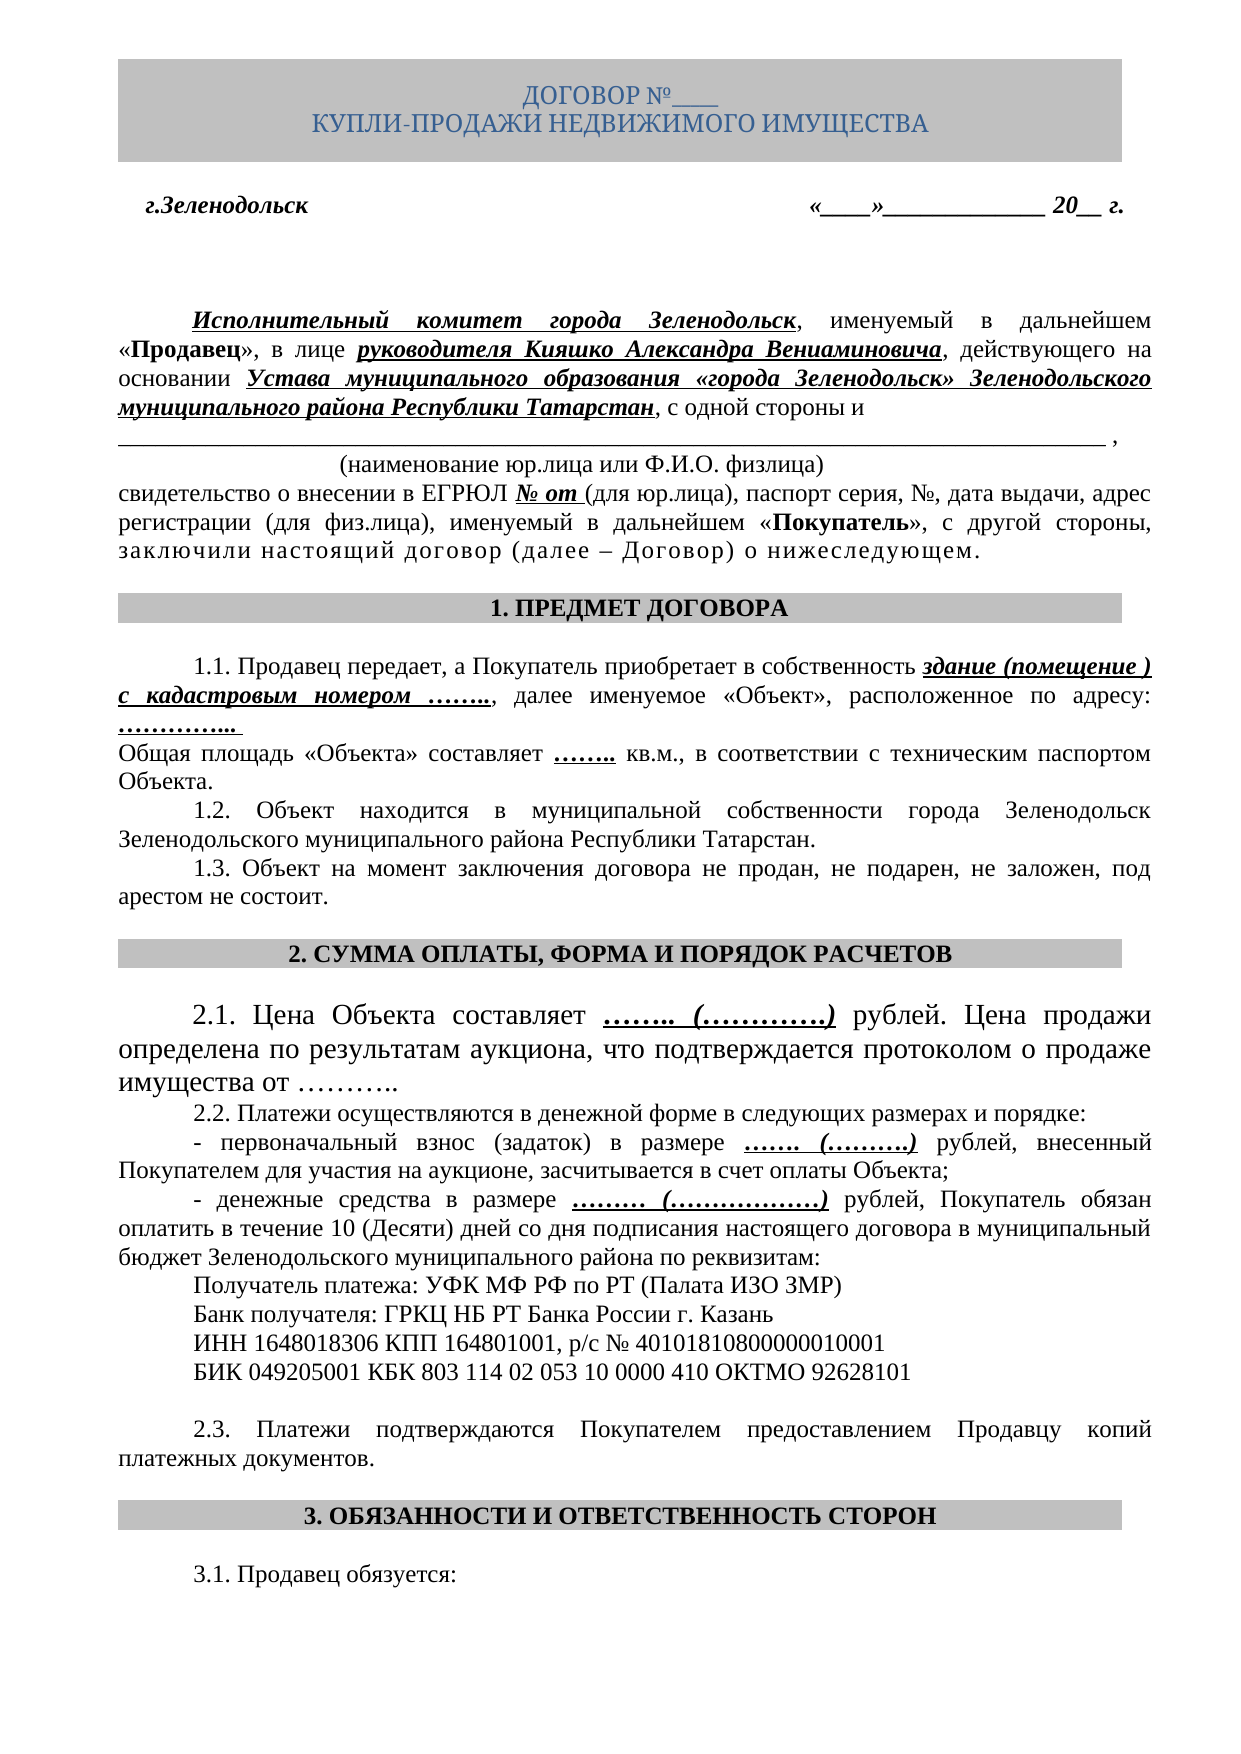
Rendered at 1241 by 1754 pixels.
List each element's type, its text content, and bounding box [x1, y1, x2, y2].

text Общая площадь «Объекта» составляет …….. кв.м., в соответствии с техническим паспортом Объекта. [118, 738, 1152, 795]
text Банк получателя: ГРКЦ НБ РТ Банка России г. Казань [193, 1299, 1152, 1328]
text 1.2. Объект находится в муниципальной собственности города Зеленодольск Зеленодольского муниципального района Республики Татарстан. [118, 795, 1152, 853]
table_header 1. ПРЕДМЕТ ДОГОВОРА [118, 593, 1122, 623]
table_header ДОГОВОР №_____ КУПЛИ-ПРОДАЖИ НЕДВИЖИМОГО ИМУЩЕСТВА [118, 59, 1122, 162]
table_header 2. СУММА ОПЛАТЫ, ФОРМА И ПОРЯДОК РАСЧЕТОВ [118, 939, 1122, 968]
text - денежные средства в размере ……… (………………) рублей, Покупатель обязан оплатить в течение 10 (Десяти) дней со дня подписания настоящего договора в муниципальный бюджет Зеленодольского муниципального района по реквизитам: [118, 1184, 1152, 1270]
text _______________________________________________________________________________ , [118, 421, 1152, 449]
text свидетельство о внесении в ЕГРЮЛ № от (для юр.лица), паспорт серия, №, дата выдачи, адрес регистрации (для физ.лица), именуемый в дальнейшем «Покупатель», с другой стороны, заключили настоящий договор (далее – Договор) о нижеследующем. [118, 478, 1152, 564]
text 2.3. Платежи подтверждаются Покупателем предоставлением Продавцу копий платежных документов. [118, 1414, 1152, 1472]
text 1.3. Объект на момент заключения договора не продан, не подарен, не заложен, под арестом не состоит. [118, 853, 1152, 910]
text - первоначальный взнос (задаток) в размере ……. (……….) рублей, внесенный Покупателем для участия на аукционе, засчитывается в счет оплаты Объекта; [118, 1127, 1152, 1184]
text 2.1. Цена Объекта составляет …….. (………….) рублей. Цена продажи определена по результатам аукциона, что подтверждается протоколом о продаже имущества от ……….. [118, 997, 1152, 1098]
text 3.1. Продавец обязуется: [118, 1559, 1152, 1587]
text 2.2. Платежи осуществляются в денежной форме в следующих размерах и порядке: [118, 1098, 1152, 1127]
text Получатель платежа: УФК МФ РФ по РТ (Палата ИЗО ЗМР) [193, 1270, 1152, 1299]
text ИНН 1648018306 КПП 164801001, р/с № 40101810800000010001 [193, 1328, 1152, 1357]
text (наименование юр.лица или Ф.И.О. физлица) [118, 449, 1152, 478]
text г.Зеленодольск «____»_____________ 20__ г. [118, 191, 1152, 219]
text БИК 049205001 КБК 803 114 02 053 10 0000 410 ОКТМО 92628101 [193, 1357, 1152, 1385]
table_header 3. ОБЯЗАННОСТИ И ОТВЕТСТВЕННОСТЬ СТОРОН [118, 1500, 1122, 1530]
text Исполнительный комитет города Зеленодольск, именуемый в дальнейшем «Продавец», в лице руководителя Кияшко Александра Вениаминовича, действующего на основании Устава муниципального образования «города Зеленодольск» Зеленодольского муниципального района Республики Татарстан, с одной стороны и [118, 306, 1152, 421]
text 1.1. Продавец передает, а Покупатель приобретает в собственность здание (помещение ) с кадастровым номером …….., далее именуемое «Объект», расположенное по адресу: …………... [118, 651, 1152, 738]
